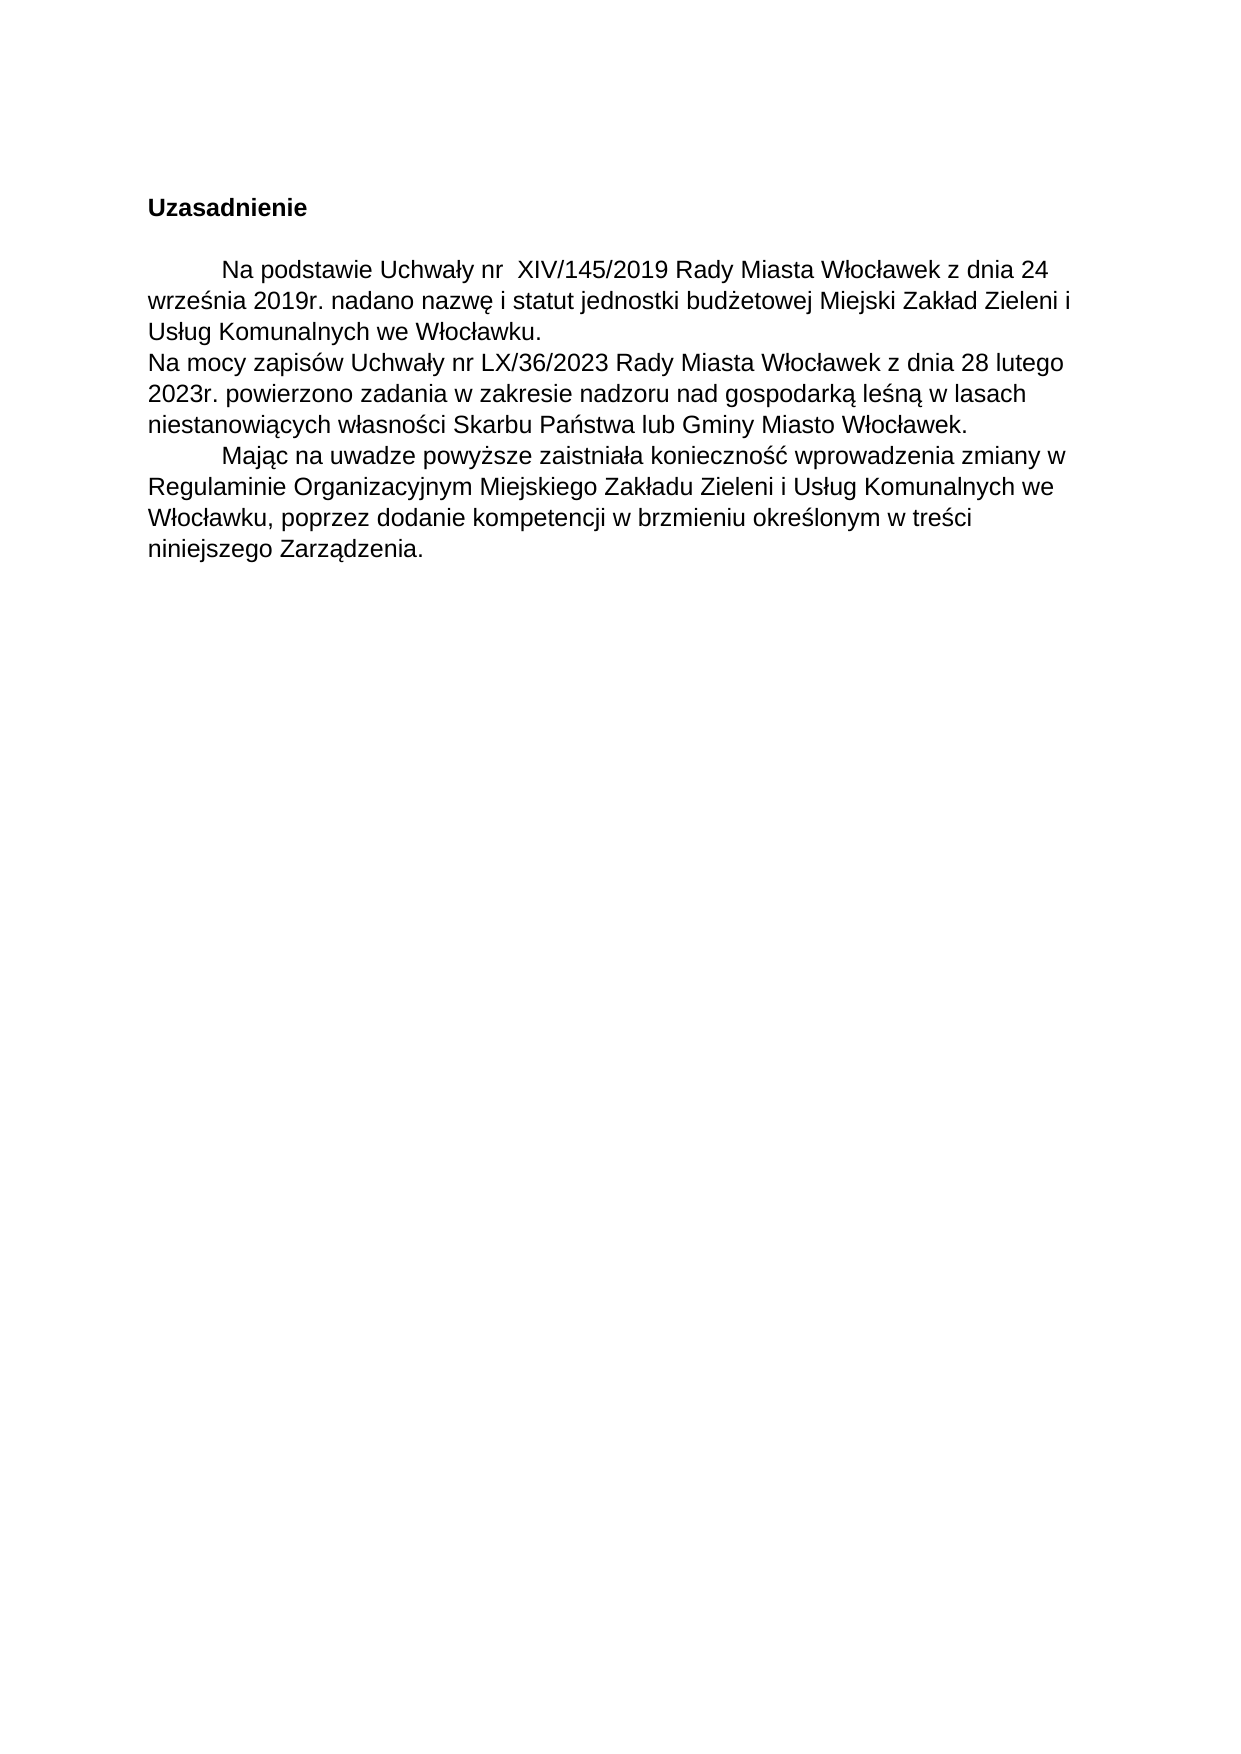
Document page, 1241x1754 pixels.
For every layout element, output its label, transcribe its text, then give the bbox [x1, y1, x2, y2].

text Na mocy zapisów Uchwały nr LX/36/2023 Rady Miasta Włocławek z dnia 28 lutego 2023r. powierzono zadania w zakresie nadzoru nad gospodarką leśną w lasach niestanowiących własności Skarbu Państwa lub Gminy Miasto Włocławek. [148, 348, 1104, 439]
text Mając na uwadze powyższe zaistniała konieczność wprowadzenia zmiany w Regulaminie Organizacyjnym Miejskiego Zakładu Zieleni i Usług Komunalnych we Włocławku, poprzez dodanie kompetencji w brzmieniu określonym w treści niniejszego Zarządzenia. [148, 441, 1104, 563]
text Na podstawie Uchwały nr XIV/145/2019 Rady Miasta Włocławek z dnia 24 września 2019r. nadano nazwę i statut jednostki budżetowej Miejski Zakład Zieleni i Usług Komunalnych we Włocławku. [148, 255, 1104, 346]
subtitle Uzasadnienie [148, 193, 1104, 222]
